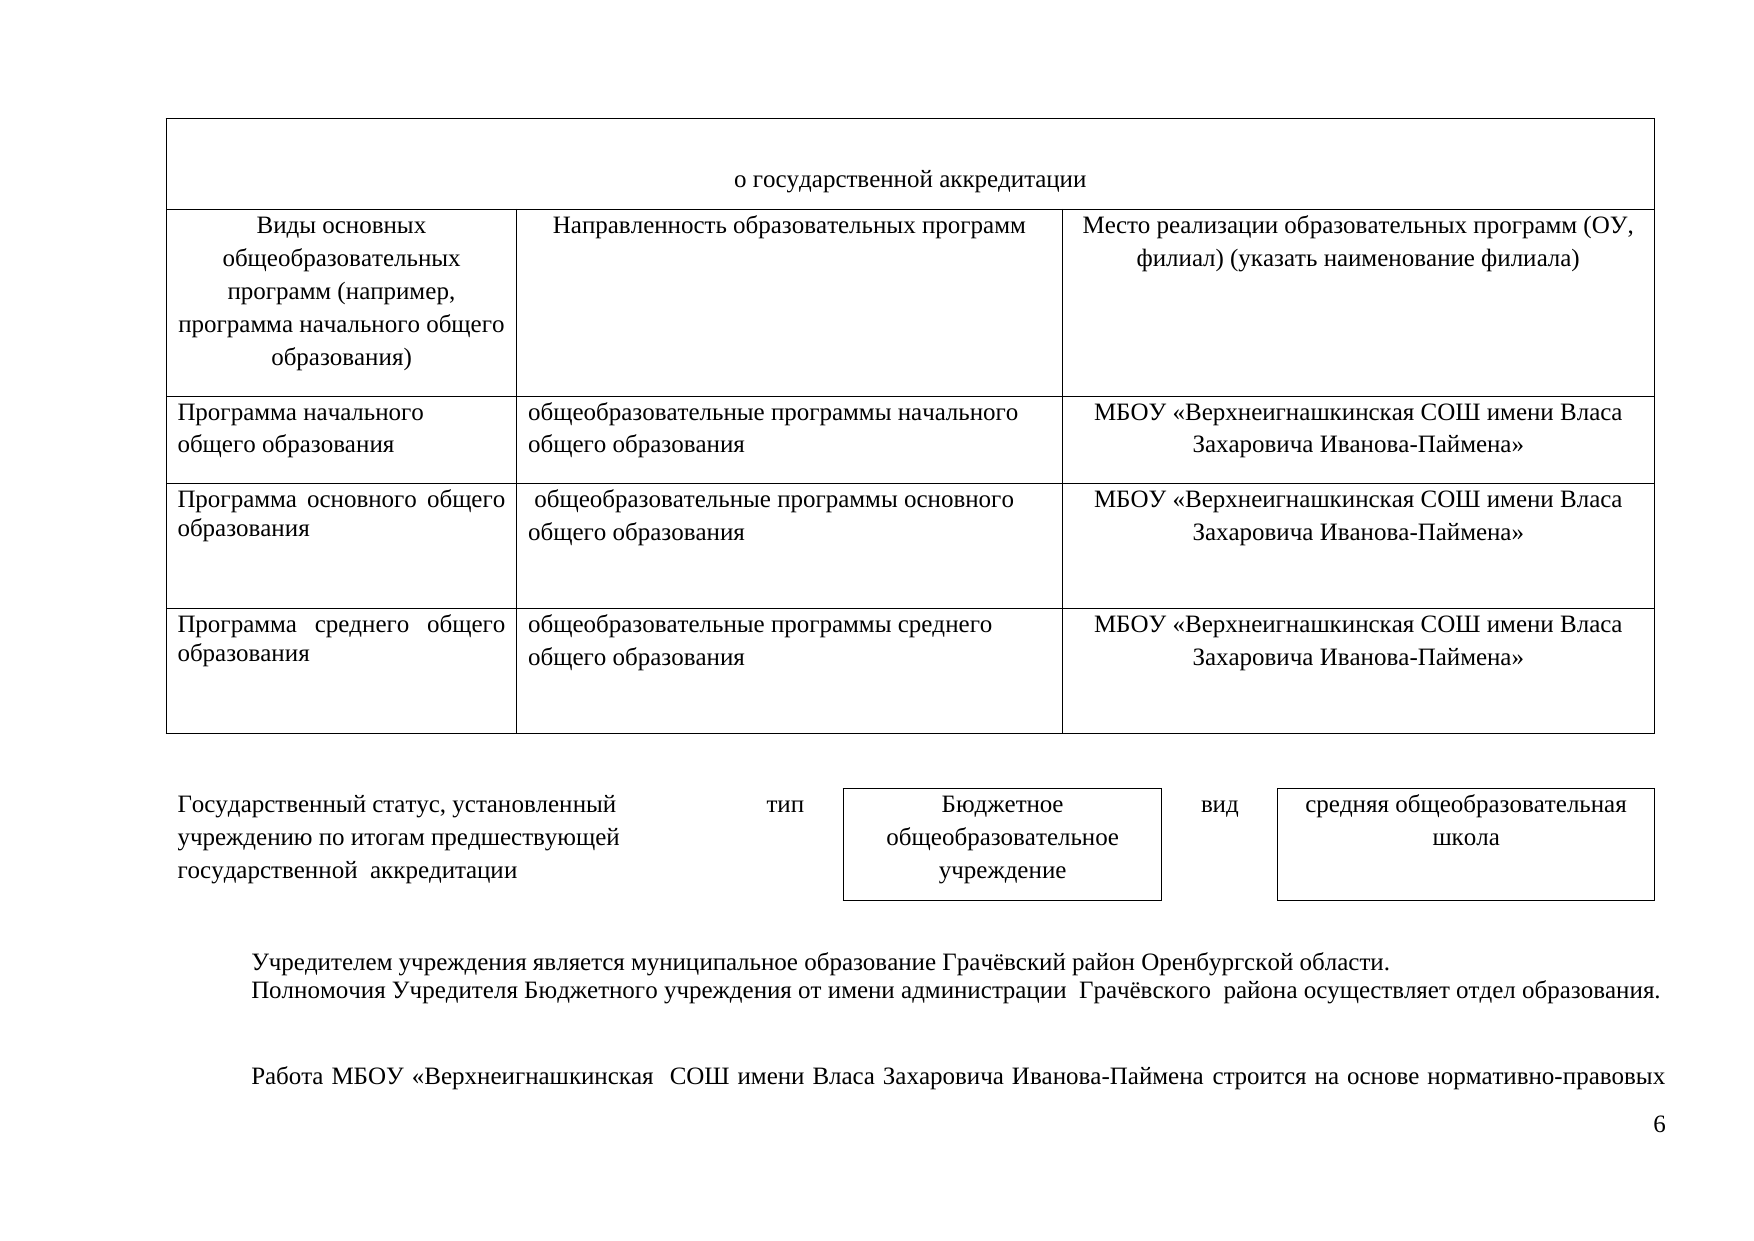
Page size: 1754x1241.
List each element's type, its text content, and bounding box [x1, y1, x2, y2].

table_header средняя общеобразовательная школа [1278, 789, 1654, 900]
table_cell общеобразовательные программы среднего общего образования [517, 609, 1062, 733]
text Полномочия Учредителя Бюджетного учреждения от имени администрации Грачёвского района осуществляет отдел образования. [177, 976, 1665, 1004]
table_cell Программа среднего общего образования [167, 609, 516, 733]
table_cell общеобразовательные программы основного общего образования [517, 484, 1062, 608]
table_cell МБОУ «Верхнеигнашкинская СОШ имени Власа Захаровича Иванова-Паймена» [1063, 397, 1654, 483]
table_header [167, 119, 1654, 209]
table_cell МБОУ «Верхнеигнашкинская СОШ имени Власа Захаровича Иванова-Паймена» [1063, 484, 1654, 608]
table_cell Программа основного общего образования [167, 484, 516, 608]
table_header тип [728, 788, 843, 900]
table_header Бюджетное общеобразовательное учреждение [844, 789, 1161, 900]
table_cell Место реализации образовательных программ (ОУ, филиал) (указать наименование филиала) [1063, 210, 1654, 396]
table_header Государственный статус, установленный учреждению по итогам предшествующей государственной аккредитации [166, 788, 727, 900]
table_header вид [1162, 788, 1277, 900]
table_cell Виды основных общеобразовательных программ (например, программа начального общего образования) [167, 210, 516, 396]
table_cell общеобразовательные программы начального общего образования [517, 397, 1062, 483]
table_cell МБОУ «Верхнеигнашкинская СОШ имени Власа Захаровича Иванова-Паймена» [1063, 609, 1654, 733]
table_cell Программа начального общего образования [167, 397, 516, 483]
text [177, 1061, 1665, 1090]
text Учредителем учреждения является муниципальное образование Грачёвский район Оренбургской области. [177, 947, 1665, 976]
table_cell Направленность образовательных программ [517, 210, 1062, 396]
